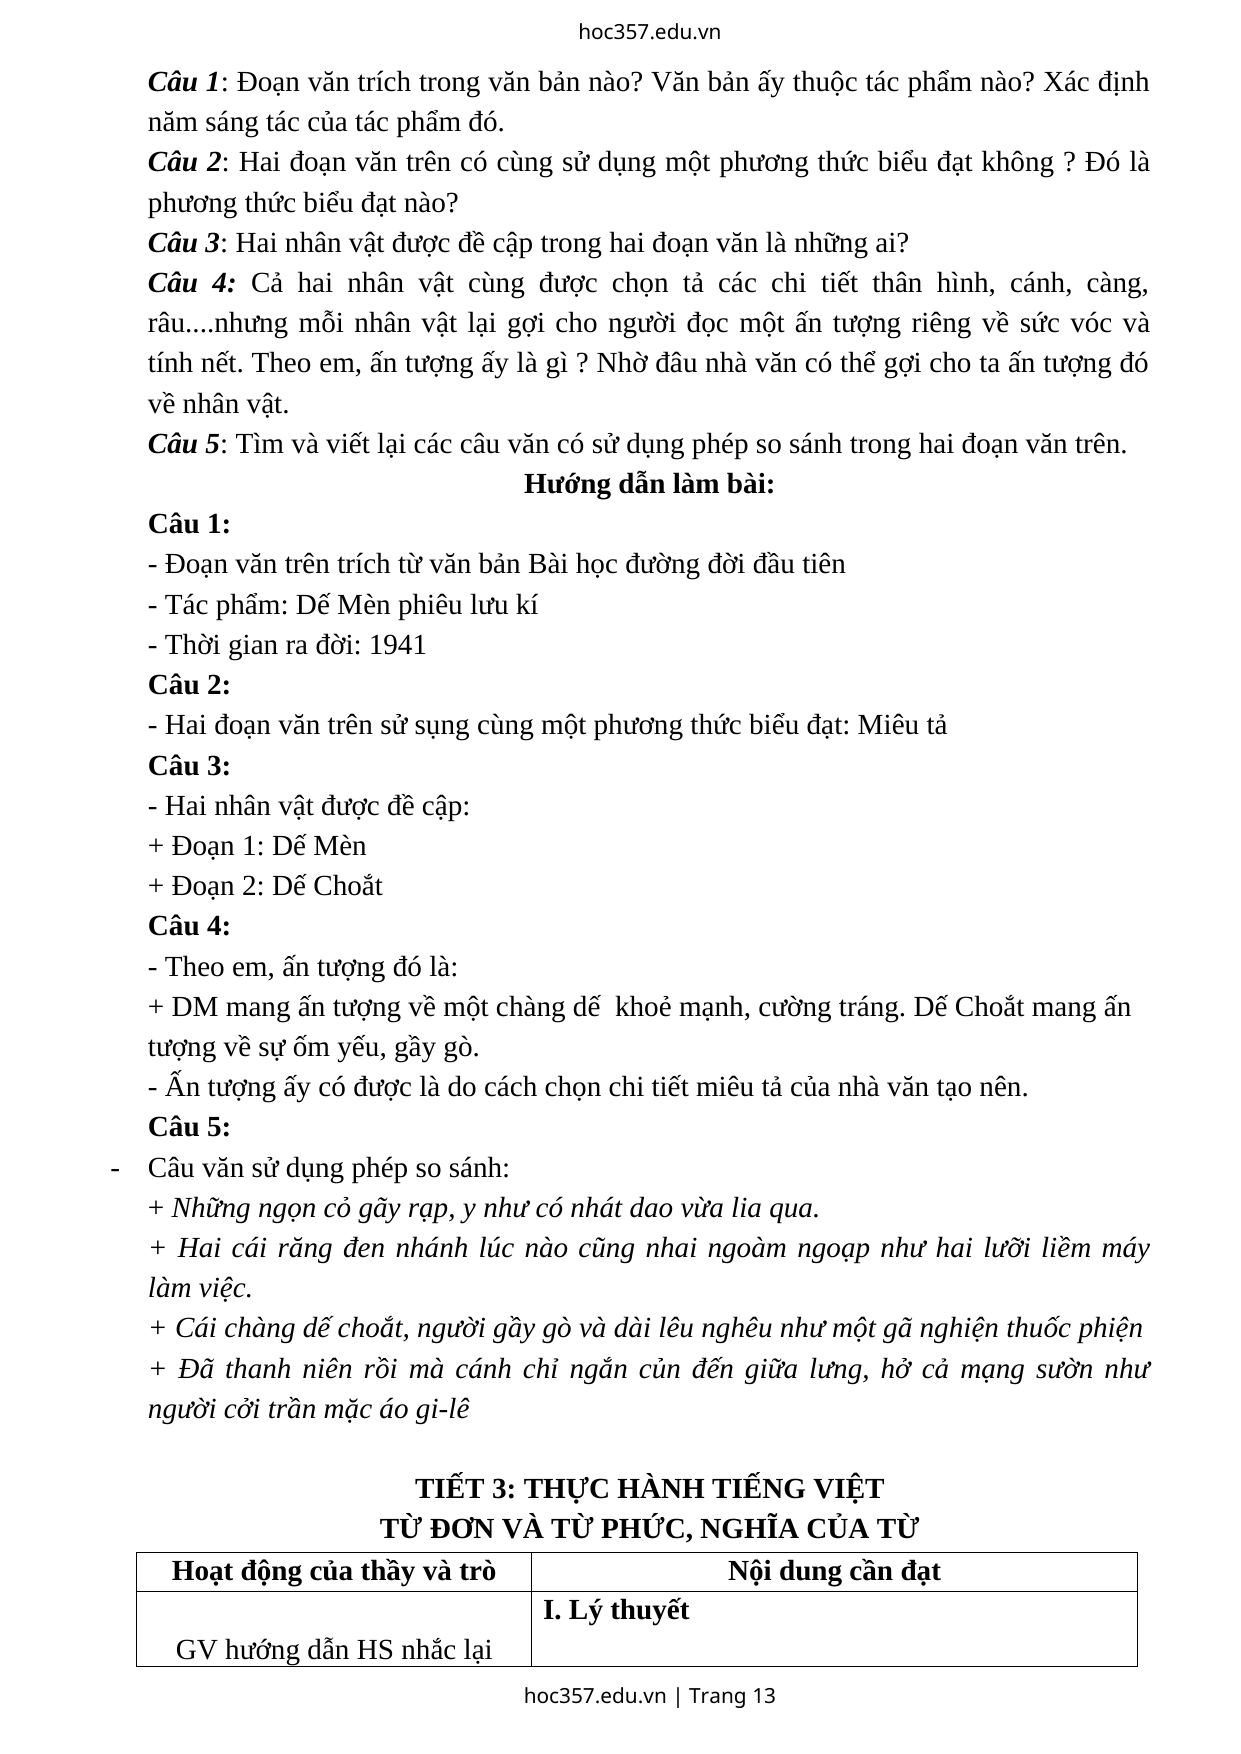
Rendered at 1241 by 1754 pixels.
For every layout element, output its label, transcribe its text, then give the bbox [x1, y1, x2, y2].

text - Hai nhân vật được đề cập: [148, 788, 1152, 821]
text + Hai cái răng đen nhánh lúc nào cũng nhai ngoàm ngoạp như hai lưỡi liềm máy làm việc. [148, 1230, 1152, 1304]
text Câu 2: Hai đoạn văn trên có cùng sử dụng một phương thức biểu đạt không ? Đó là phương thức biểu đạt nào? [148, 144, 1152, 218]
text + Đã thanh niên rồi mà cánh chỉ ngắn củn đến giữa lưng, hở cả mạng sườn như người cởi trần mặc áo gi-lê [148, 1351, 1152, 1424]
text Câu 4: Cả hai nhân vật cùng được chọn tả các chi tiết thân hình, cánh, càng, râu....nhưng mỗi nhân vật lại gợi cho người đọc một ấn tượng riêng về sức vóc và tính nết. Theo em, ấn tượng ấy là gì ? Nhờ đâu nhà văn có thể gợi cho ta ấn tượng đó về nhân vật. [148, 265, 1152, 419]
text - Thời gian ra đời: 1941 [148, 627, 1152, 661]
text Câu 5: [148, 1109, 1152, 1143]
text - Hai đoạn văn trên sử sụng cùng một phương thức biểu đạt: Miêu tả [148, 707, 1152, 741]
text + Đoạn 2: Dế Choắt [148, 868, 1152, 902]
text Câu 1: Đoạn văn trích trong văn bản nào? Văn bản ấy thuộc tác phẩm nào? Xác định năm sáng tác của tác phẩm đó. [148, 64, 1152, 138]
text - Tác phẩm: Dế Mèn phiêu lưu kí [148, 587, 1152, 620]
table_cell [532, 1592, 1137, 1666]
list Câu văn sử dụng phép so sánh: [110, 1150, 1152, 1183]
text + Cái chàng dế choắt, người gầy gò và dài lêu nghêu như một gã nghiện thuốc phiện [148, 1311, 1152, 1344]
text - Đoạn văn trên trích từ văn bản Bài học đường đời đầu tiên [148, 547, 1152, 580]
text + Những ngọn cỏ gãy rạp, y như có nhát dao vừa lia qua. [148, 1190, 1152, 1223]
text + Đoạn 1: Dế Mèn [148, 828, 1152, 862]
text + DM mang ấn tượng về một chàng dế khoẻ mạnh, cường tráng. Dế Choắt mang ấn tượng về sự ốm yếu, gầy gò. [148, 989, 1152, 1063]
text Câu 4: [148, 908, 1152, 942]
text Câu 5: Tìm và viết lại các câu văn có sử dụng phép so sánh trong hai đoạn văn trên. [148, 426, 1152, 459]
text Câu 2: [148, 667, 1152, 701]
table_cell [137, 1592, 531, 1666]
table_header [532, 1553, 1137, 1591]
text Câu 1: [148, 506, 1152, 540]
text - Ấn tượng ấy có được là do cách chọn chi tiết miêu tả của nhà văn tạo nên. [148, 1069, 1152, 1103]
text Hướng dẫn làm bài: [148, 466, 1152, 500]
text Câu 3: Hai nhân vật được đề cập trong hai đoạn văn là những ai? [148, 225, 1152, 258]
text - Theo em, ấn tượng đó là: [148, 949, 1152, 982]
text Câu 3: [148, 748, 1152, 781]
text TỪ ĐƠN VÀ TỪ PHỨC, NGHĨA CỦA TỪ [148, 1512, 1152, 1545]
text TIẾT 3: THỰC HÀNH TIẾNG VIỆT [148, 1471, 1152, 1505]
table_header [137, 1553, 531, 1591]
